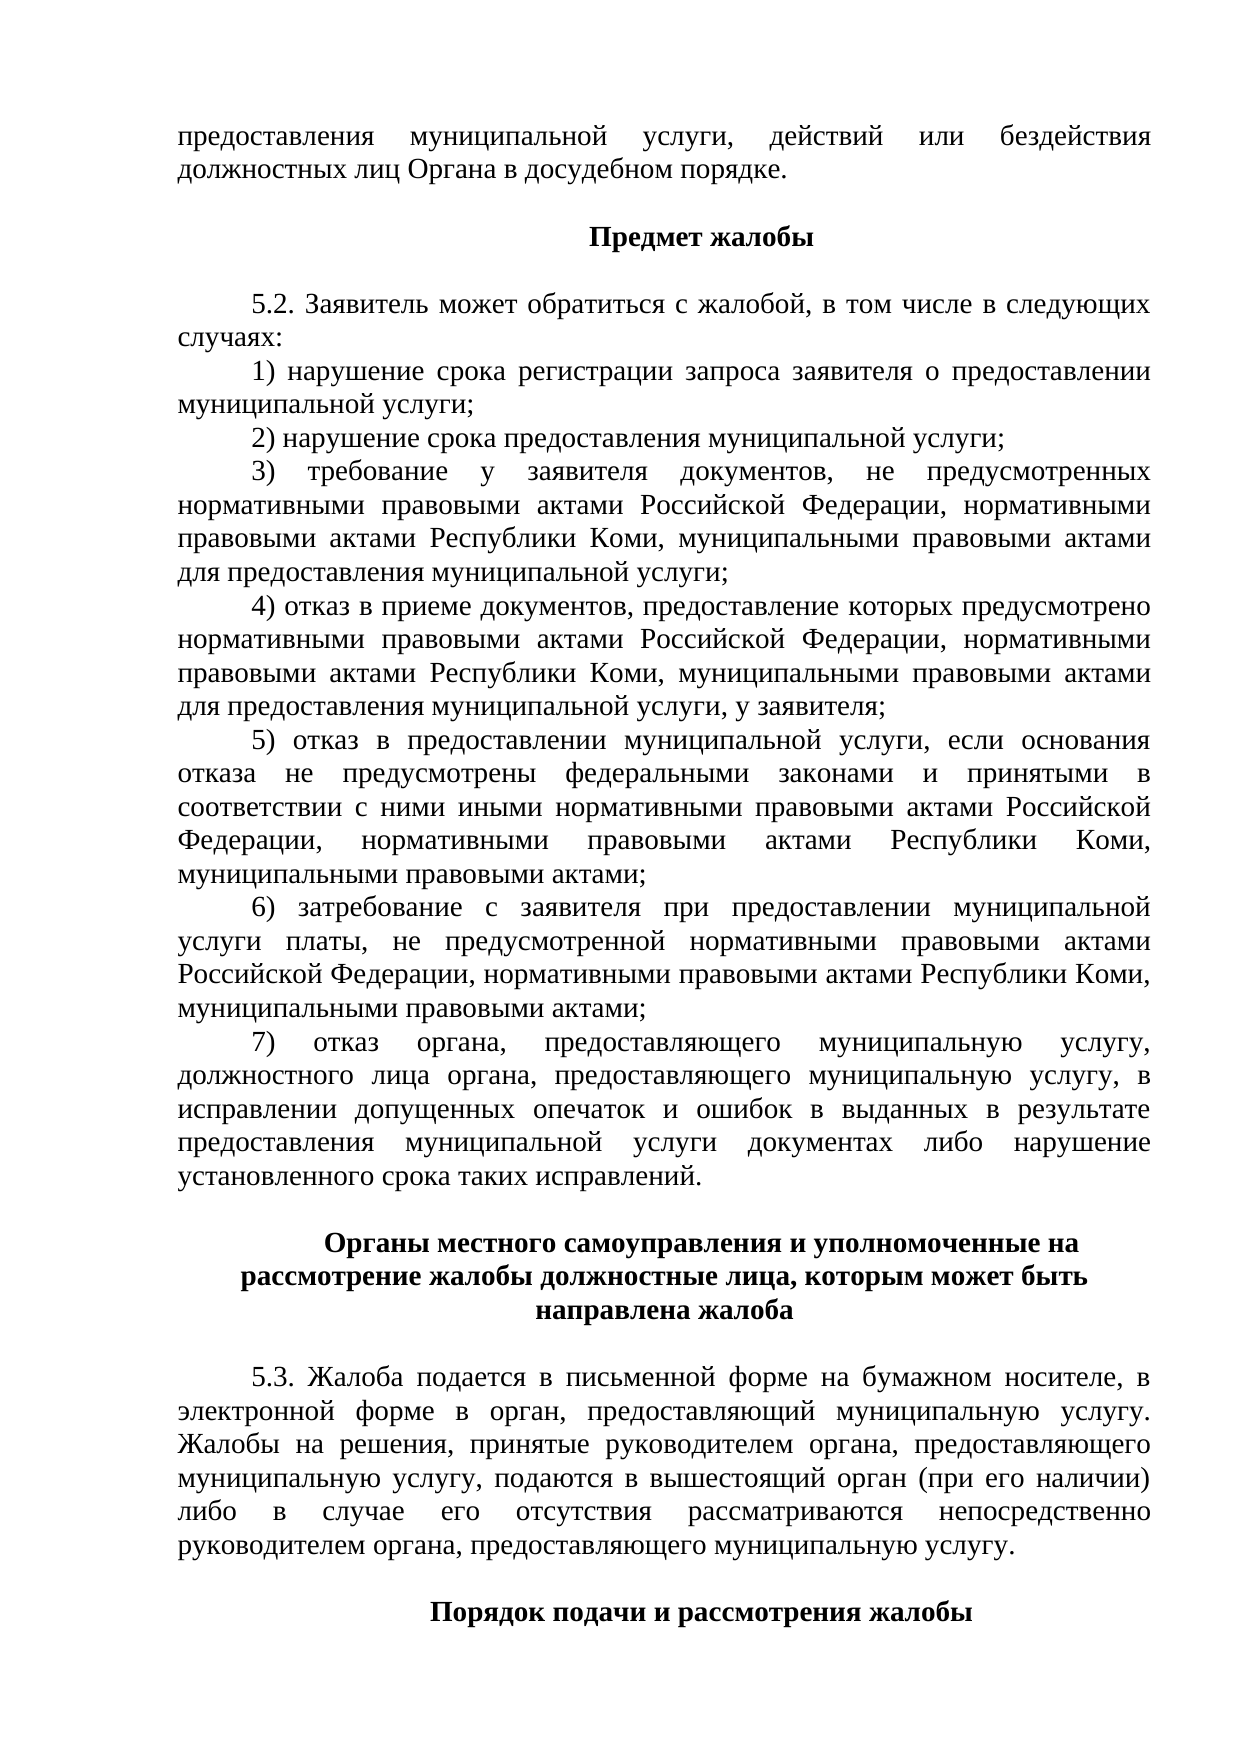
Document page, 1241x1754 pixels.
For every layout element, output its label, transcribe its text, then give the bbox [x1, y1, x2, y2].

text Органы местного самоуправления и уполномоченные на рассмотрение жалобы должностные лица, которым может быть направлена жалоба [177, 1225, 1152, 1326]
text 4) отказ в приеме документов, предоставление которых предусмотрено нормативными правовыми актами Российской Федерации, нормативными правовыми актами Республики Коми, муниципальными правовыми актами для предоставления муниципальной услуги, у заявителя; [177, 588, 1152, 722]
text 5) отказ в предоставлении муниципальной услуги, если основания отказа не предусмотрены федеральными законами и принятыми в соответствии с ними иными нормативными правовыми актами Российской Федерации, нормативными правовыми актами Республики Коми, муниципальными правовыми актами; [177, 722, 1152, 889]
text 5.2. Заявитель может обратиться с жалобой, в том числе в следующих случаях: [177, 286, 1152, 353]
text Предмет жалобы [177, 219, 1152, 252]
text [177, 118, 1152, 185]
text Порядок подачи и рассмотрения жалобы [177, 1594, 1152, 1627]
text 2) нарушение срока предоставления муниципальной услуги; [177, 420, 1152, 453]
text 5.3. Жалоба подается в письменной форме на бумажном носителе, в электронной форме в орган, предоставляющий муниципальную услугу. Жалобы на решения, принятые руководителем органа, предоставляющего муниципальную услугу, подаются в вышестоящий орган (при его наличии) либо в случае его отсутствия рассматриваются непосредственно руководителем органа, предоставляющего муниципальную услугу. [177, 1359, 1152, 1560]
text 6) затребование с заявителя при предоставлении муниципальной услуги платы, не предусмотренной нормативными правовыми актами Российской Федерации, нормативными правовыми актами Республики Коми, муниципальными правовыми актами; [177, 889, 1152, 1024]
text 1) нарушение срока регистрации запроса заявителя о предоставлении муниципальной услуги; [177, 353, 1152, 420]
text 3) требование у заявителя документов, не предусмотренных нормативными правовыми актами Российской Федерации, нормативными правовыми актами Республики Коми, муниципальными правовыми актами для предоставления муниципальной услуги; [177, 453, 1152, 588]
text 7) отказ органа, предоставляющего муниципальную услугу, должностного лица органа, предоставляющего муниципальную услугу, в исправлении допущенных опечаток и ошибок в выданных в результате предоставления муниципальной услуги документах либо нарушение установленного срока таких исправлений. [177, 1024, 1152, 1191]
